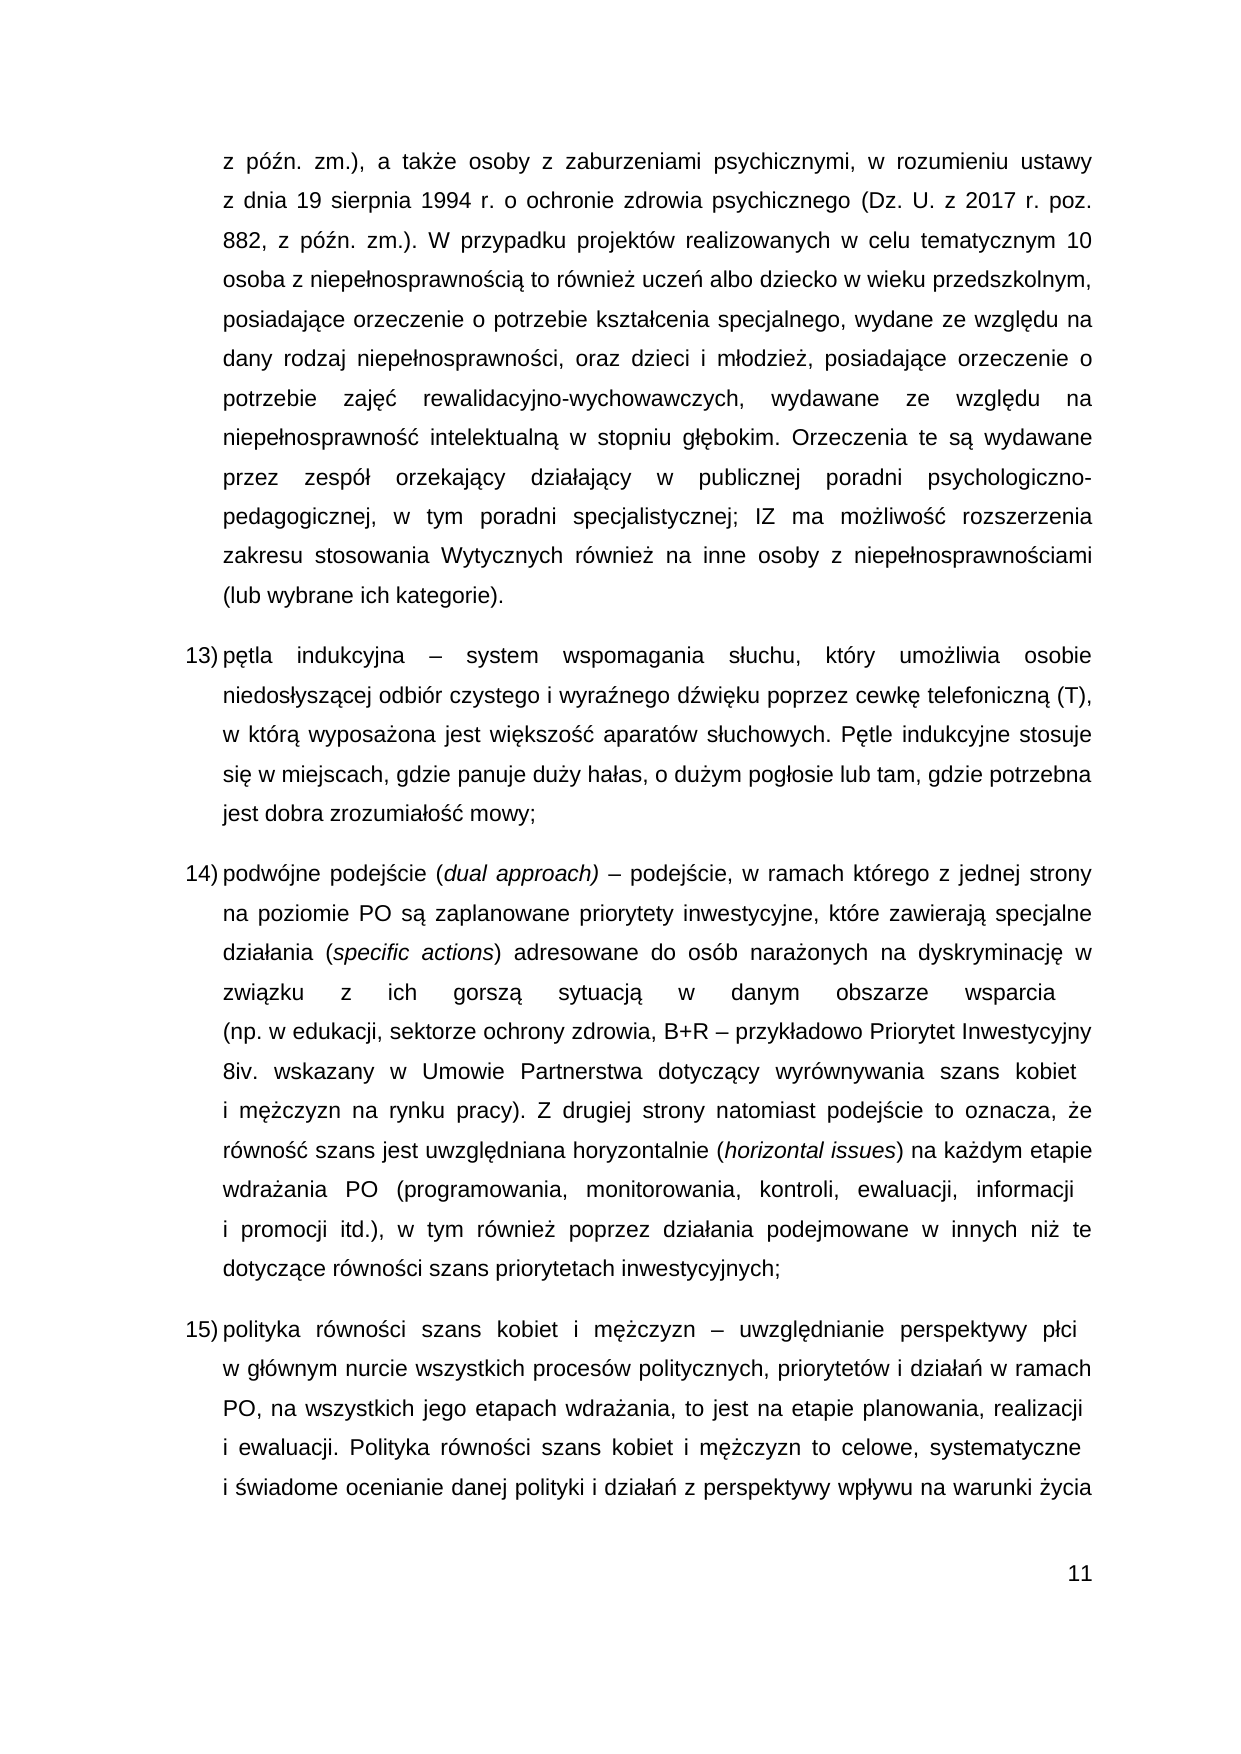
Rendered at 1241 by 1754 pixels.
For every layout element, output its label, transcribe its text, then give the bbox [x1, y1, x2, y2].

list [185, 148, 1093, 608]
list podwójne podejście (dual approach) – podejście, w ramach którego z jednej strony na poziomie PO są zaplanowane priorytety inwestycyjne, które zawierają specjalne działania (specific actions) adresowane do osób narażonych na dyskryminację w związku z ich gorszą sytuacją w danym obszarze wsparcia (np. w edukacji, sektorze ochrony zdrowia, B+R – przykładowo Priorytet Inwestycyjny 8iv. wskazany w Umowie Partnerstwa dotyczący wyrównywania szans kobiet i mężczyzn na rynku pracy). Z drugiej strony natomiast podejście to oznacza, że równość szans jest uwzględniana horyzontalnie (horizontal issues) na każdym etapie wdrażania PO (programowania, monitorowania, kontroli, ewaluacji, informacji i promocji itd.), w tym również poprzez działania podejmowane w innych niż te dotyczące równości szans priorytetach inwestycyjnych; [185, 860, 1093, 1282]
list pętla indukcyjna – system wspomagania słuchu, który umożliwia osobie niedosłyszącej odbiór czystego i wyraźnego dźwięku poprzez cewkę telefoniczną (T), w którą wyposażona jest większość aparatów słuchowych. Pętle indukcyjne stosuje się w miejscach, gdzie panuje duży hałas, o dużym pogłosie lub tam, gdzie potrzebna jest dobra zrozumiałość mowy; [185, 642, 1093, 826]
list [185, 1316, 1093, 1500]
